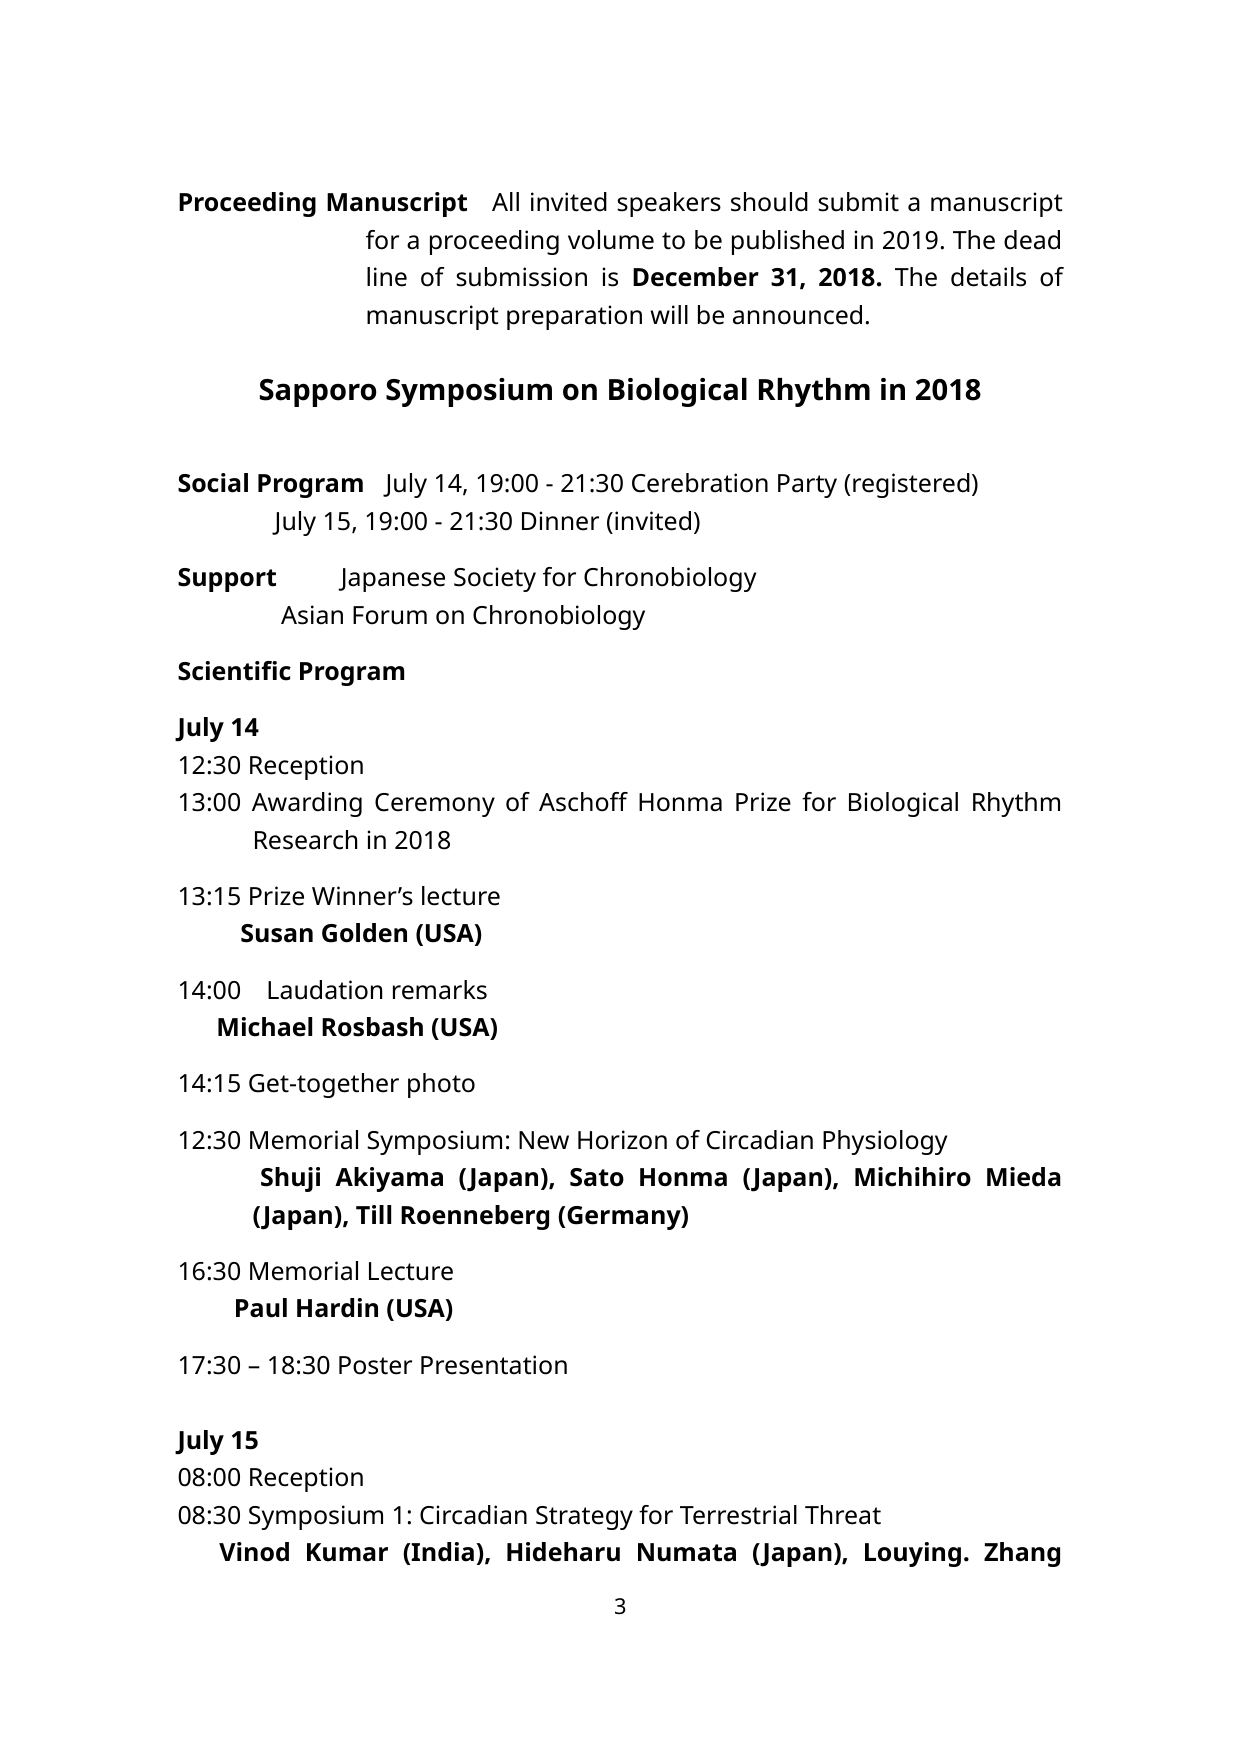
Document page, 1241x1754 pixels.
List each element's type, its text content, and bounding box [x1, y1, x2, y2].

text Proceeding Manuscript All invited speakers should submit a manuscript for a proceeding volume to be published in 2019. The dead line of submission is December 31, 2018. The details of manuscript preparation will be announced. [177, 183, 1063, 333]
text Social Program July 14, 19:00 - 21:30 Cerebration Party (registered) [177, 464, 1063, 502]
text 12:30 Reception [177, 746, 1063, 783]
text July 15, 19:00 - 21:30 Dinner (invited) [177, 502, 1063, 539]
text 14:15 Get-together photo [177, 1064, 1063, 1102]
text 12:30 Memorial Symposium: New Horizon of Circadian Physiology [177, 1121, 1063, 1158]
text 08:30 Symposium 1: Circadian Strategy for Terrestrial Threat [177, 1496, 1063, 1533]
text Susan Golden (USA) [177, 914, 1063, 952]
text July 14 [177, 708, 1063, 746]
text Paul Hardin (USA) [177, 1289, 1063, 1327]
text Scientific Program [177, 652, 1063, 689]
text 08:00 Reception [177, 1458, 1063, 1496]
text Support Japanese Society for Chronobiology [177, 558, 1063, 596]
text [177, 1533, 1063, 1571]
text Michael Rosbash (USA) [177, 1008, 1063, 1046]
text 13:15 Prize Winner’s lecture [177, 877, 1063, 914]
text Asian Forum on Chronobiology [177, 596, 1063, 633]
text Shuji Akiyama (Japan), Sato Honma (Japan), Michihiro Mieda (Japan), Till Roenneberg (Germany) [177, 1158, 1063, 1233]
text 17:30 – 18:30 Poster Presentation [177, 1346, 1063, 1383]
text 13:00 Awarding Ceremony of Aschoff Honma Prize for Biological Rhythm Research in 2018 [177, 783, 1063, 858]
text 16:30 Memorial Lecture [177, 1252, 1063, 1289]
text 14:00 Laudation remarks [177, 971, 1063, 1008]
text Sapporo Symposium on Biological Rhythm in 2018 [177, 352, 1063, 427]
text July 15 [177, 1421, 1063, 1458]
